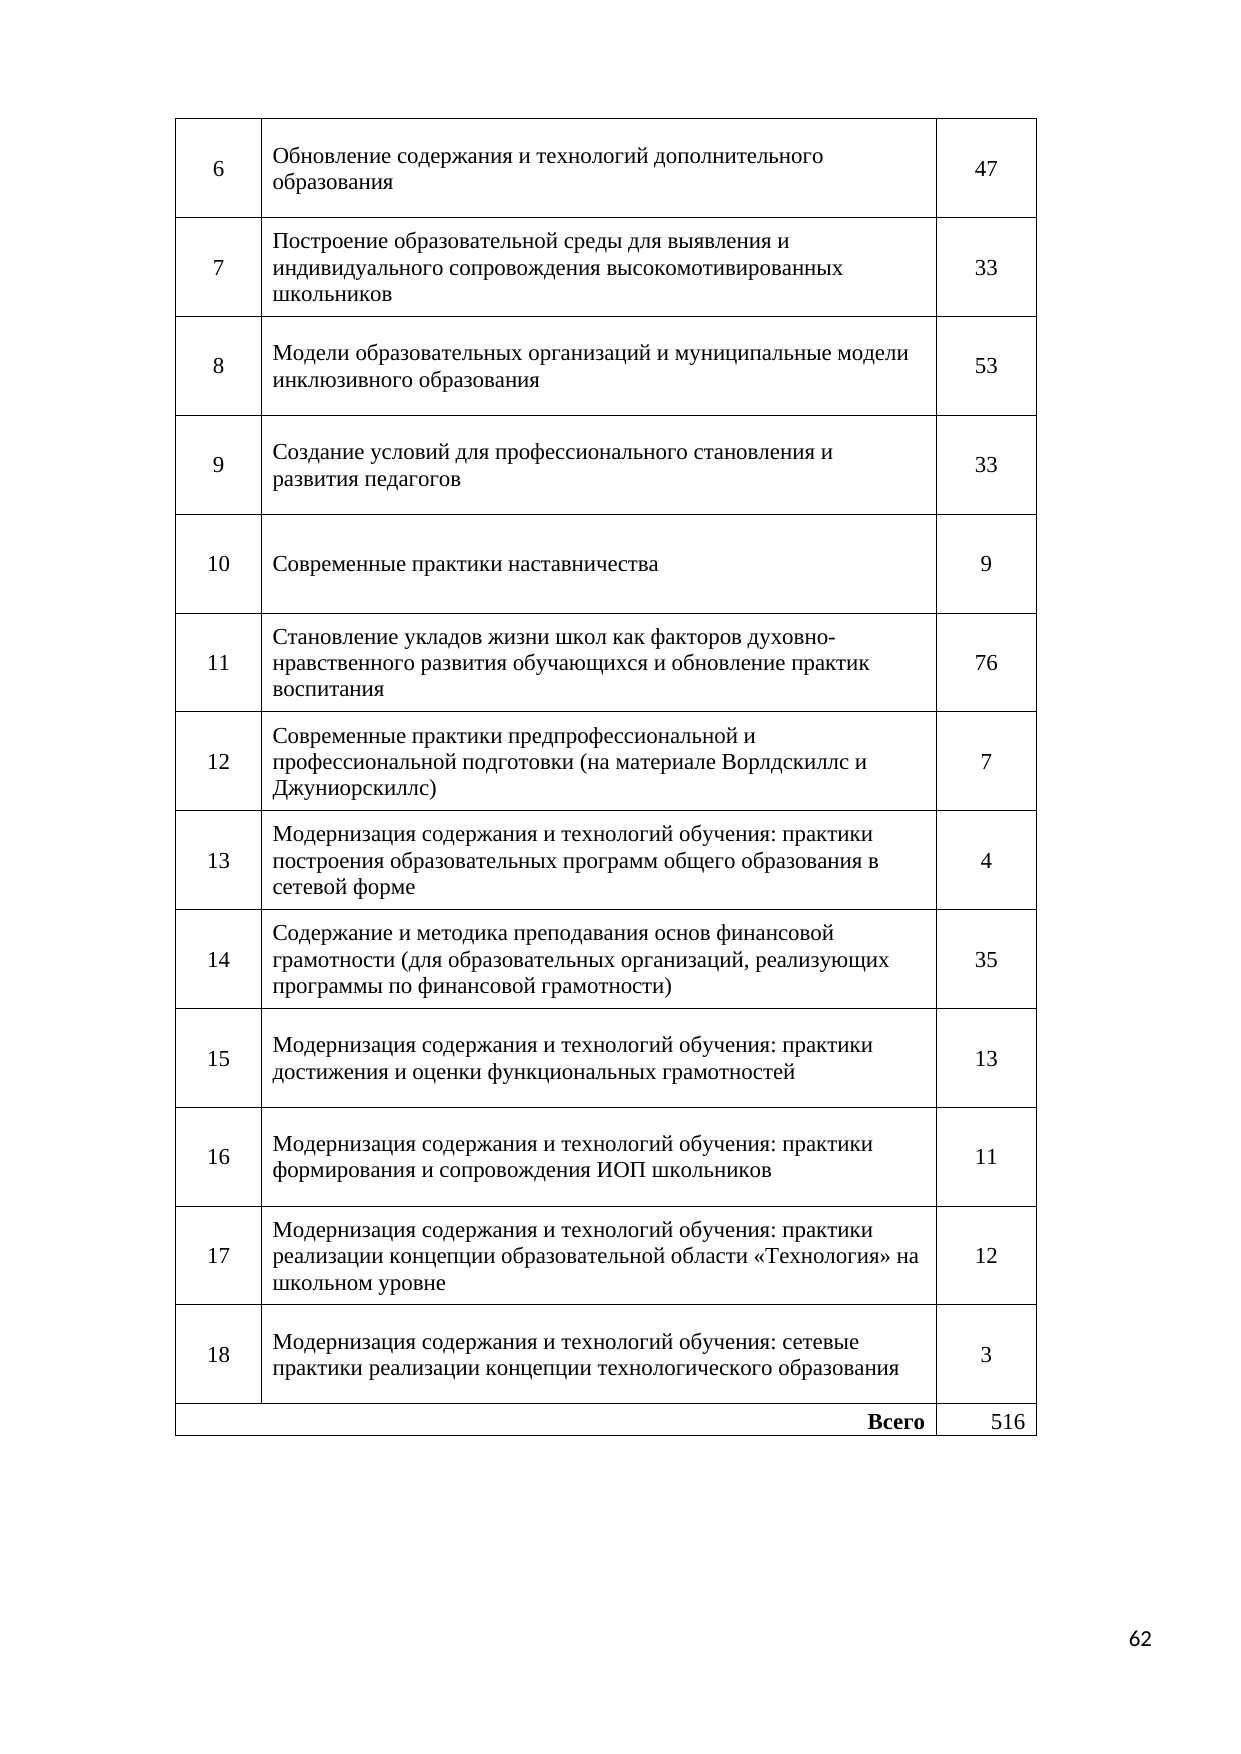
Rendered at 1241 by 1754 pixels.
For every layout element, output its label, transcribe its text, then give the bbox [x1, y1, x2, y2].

table_cell 47 [937, 119, 1036, 217]
table_cell 33 [937, 218, 1036, 316]
table_cell 53 [937, 317, 1036, 415]
table_cell 13 [937, 1009, 1036, 1107]
table_cell 6 [176, 119, 261, 217]
table_cell Современные практики предпрофессиональной и профессиональной подготовки (на материале Ворлдскиллс и Джуниорскиллс) [262, 712, 936, 810]
table_cell 9 [176, 416, 261, 513]
table_cell 35 [937, 910, 1036, 1008]
table_cell 17 [176, 1207, 261, 1304]
table_cell 7 [937, 712, 1036, 810]
table_cell Построение образовательной среды для выявления и индивидуального сопровождения высокомотивированных школьников [262, 218, 936, 316]
table_cell 516 [937, 1404, 1036, 1434]
table_cell Модели образовательных организаций и муниципальные модели инклюзивного образования [262, 317, 936, 415]
table_cell 4 [937, 811, 1036, 909]
table_cell 11 [937, 1108, 1036, 1206]
table_cell 16 [176, 1108, 261, 1206]
table_cell 7 [176, 218, 261, 316]
table_cell 15 [176, 1009, 261, 1107]
table_cell Становление укладов жизни школ как факторов духовно-нравственного развития обучающихся и обновление практик воспитания [262, 614, 936, 711]
table_cell 12 [176, 712, 261, 810]
table_cell 3 [937, 1305, 1036, 1403]
table_cell Современные практики наставничества [262, 515, 936, 612]
table_cell 11 [176, 614, 261, 711]
table_cell 18 [176, 1305, 261, 1403]
table_cell Модернизация содержания и технологий обучения: практики формирования и сопровождения ИОП школьников [262, 1108, 936, 1206]
table_cell 8 [176, 317, 261, 415]
table_cell 14 [176, 910, 261, 1008]
table_cell 12 [937, 1207, 1036, 1304]
table_cell Содержание и методика преподавания основ финансовой грамотности (для образовательных организаций, реализующих программы по финансовой грамотности) [262, 910, 936, 1008]
table_cell 33 [937, 416, 1036, 513]
table_cell 10 [176, 515, 261, 612]
table_cell 13 [176, 811, 261, 909]
table_cell 76 [937, 614, 1036, 711]
table_cell Модернизация содержания и технологий обучения: сетевые практики реализации концепции технологического образования [262, 1305, 936, 1403]
table_cell Создание условий для профессионального становления и развития педагогов [262, 416, 936, 513]
table_cell Модернизация содержания и технологий обучения: практики построения образовательных программ общего образования в сетевой форме [262, 811, 936, 909]
table_cell Всего [176, 1404, 936, 1434]
table_cell Обновление содержания и технологий дополнительного образования [262, 119, 936, 217]
table_cell 9 [937, 515, 1036, 612]
table_cell Модернизация содержания и технологий обучения: практики достижения и оценки функциональных грамотностей [262, 1009, 936, 1107]
table_cell Модернизация содержания и технологий обучения: практики реализации концепции образовательной области «Технология» на школьном уровне [262, 1207, 936, 1304]
